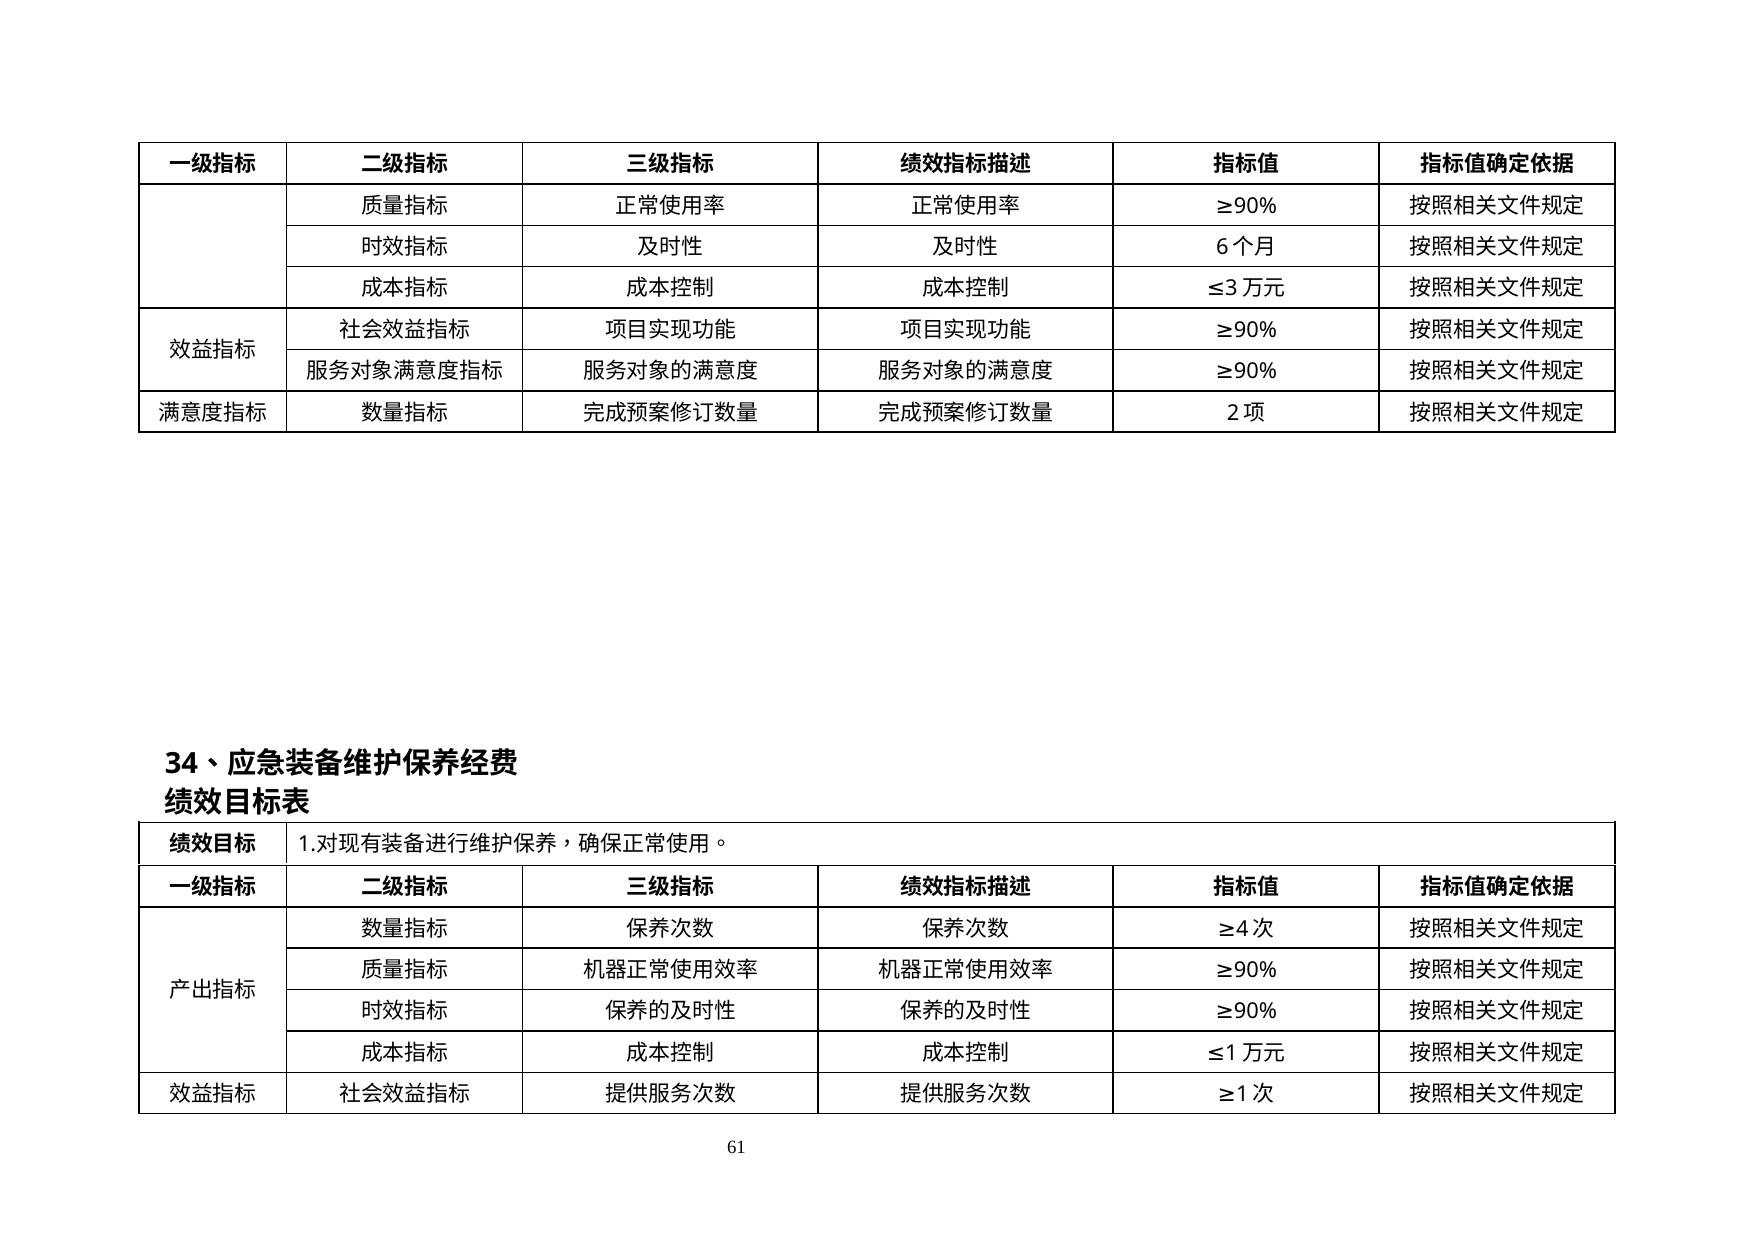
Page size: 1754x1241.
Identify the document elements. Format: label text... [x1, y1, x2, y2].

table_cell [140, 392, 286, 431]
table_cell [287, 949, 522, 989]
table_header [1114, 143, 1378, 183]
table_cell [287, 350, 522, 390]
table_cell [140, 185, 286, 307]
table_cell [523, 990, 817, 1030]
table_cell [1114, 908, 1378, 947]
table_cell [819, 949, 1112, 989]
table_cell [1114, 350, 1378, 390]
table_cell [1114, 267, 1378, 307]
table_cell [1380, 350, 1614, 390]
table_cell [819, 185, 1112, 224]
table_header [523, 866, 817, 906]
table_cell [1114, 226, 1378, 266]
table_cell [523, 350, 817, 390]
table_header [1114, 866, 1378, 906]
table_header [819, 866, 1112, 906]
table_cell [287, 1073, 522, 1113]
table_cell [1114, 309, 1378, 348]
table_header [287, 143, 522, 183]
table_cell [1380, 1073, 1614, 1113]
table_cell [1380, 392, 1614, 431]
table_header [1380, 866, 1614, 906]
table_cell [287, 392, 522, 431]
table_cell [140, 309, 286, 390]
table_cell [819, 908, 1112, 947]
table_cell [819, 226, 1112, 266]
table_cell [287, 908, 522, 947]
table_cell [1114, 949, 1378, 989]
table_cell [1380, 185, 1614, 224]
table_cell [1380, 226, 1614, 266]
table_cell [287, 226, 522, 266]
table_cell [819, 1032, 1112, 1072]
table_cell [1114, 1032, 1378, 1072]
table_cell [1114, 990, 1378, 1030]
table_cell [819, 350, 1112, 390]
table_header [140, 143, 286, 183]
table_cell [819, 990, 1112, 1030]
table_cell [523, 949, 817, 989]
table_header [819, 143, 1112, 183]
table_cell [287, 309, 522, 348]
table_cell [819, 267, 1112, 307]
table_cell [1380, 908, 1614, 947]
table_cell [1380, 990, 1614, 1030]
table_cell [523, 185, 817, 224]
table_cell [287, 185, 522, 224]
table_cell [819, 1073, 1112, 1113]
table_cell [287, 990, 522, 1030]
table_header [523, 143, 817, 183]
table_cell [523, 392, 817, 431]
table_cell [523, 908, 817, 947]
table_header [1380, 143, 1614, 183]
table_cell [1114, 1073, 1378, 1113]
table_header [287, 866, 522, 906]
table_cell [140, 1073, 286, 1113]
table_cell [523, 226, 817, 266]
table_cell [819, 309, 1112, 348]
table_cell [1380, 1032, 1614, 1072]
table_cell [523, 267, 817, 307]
text 绩效目标表 [106, 782, 1648, 821]
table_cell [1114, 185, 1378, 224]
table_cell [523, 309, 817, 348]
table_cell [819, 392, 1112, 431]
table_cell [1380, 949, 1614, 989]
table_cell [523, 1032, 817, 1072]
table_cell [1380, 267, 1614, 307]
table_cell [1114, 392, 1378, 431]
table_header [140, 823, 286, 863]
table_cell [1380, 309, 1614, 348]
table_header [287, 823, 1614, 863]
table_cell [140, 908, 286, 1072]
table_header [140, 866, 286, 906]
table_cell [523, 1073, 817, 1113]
text 34、应急装备维护保养经费 [106, 739, 1648, 782]
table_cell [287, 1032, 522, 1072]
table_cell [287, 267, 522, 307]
